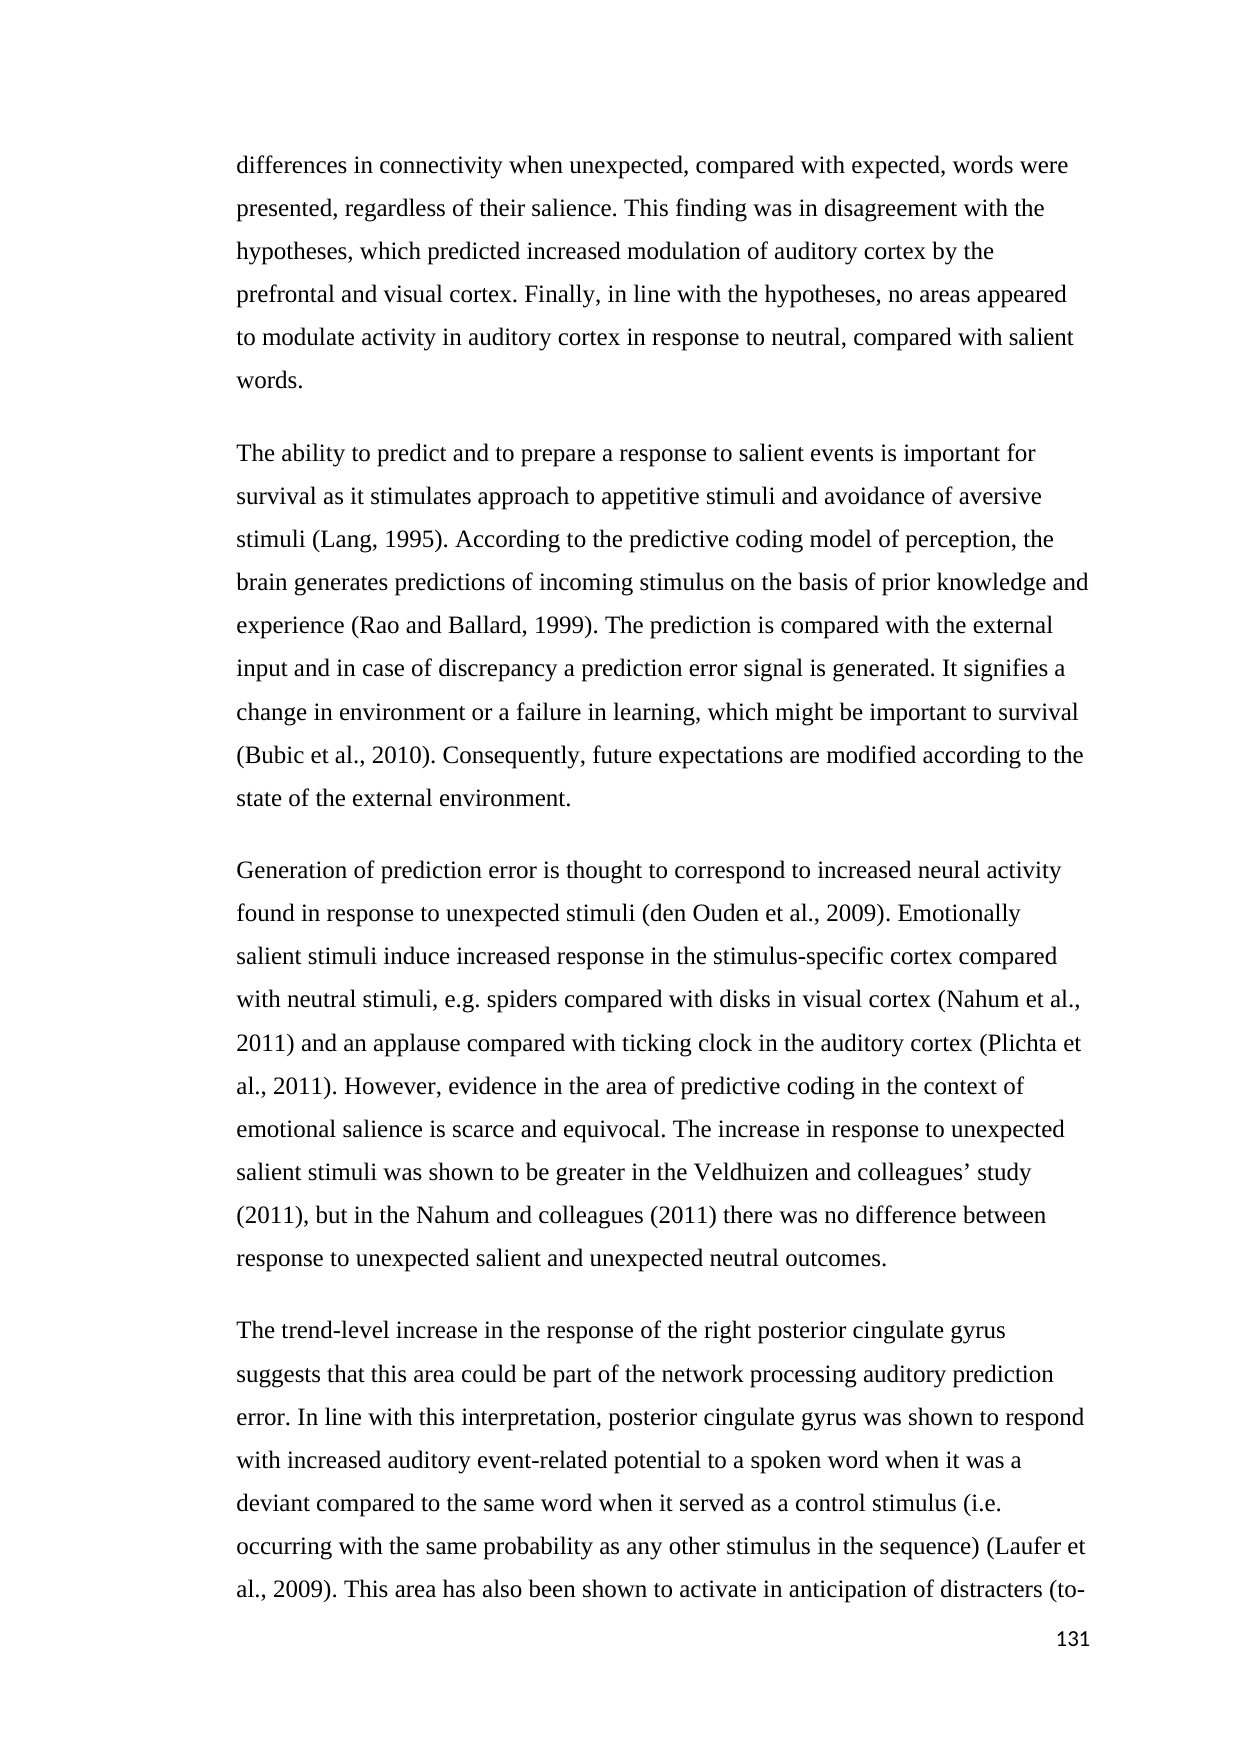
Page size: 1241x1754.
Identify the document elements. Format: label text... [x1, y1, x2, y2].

text Generation of prediction error is thought to correspond to increased neural activity found in response to unexpected stimuli (den Ouden et al., 2009). Emotionally salient stimuli induce increased response in the stimulus-specific cortex compared with neutral stimuli, e.g. spiders compared with disks in visual cortex (Nahum et al., 2011) and an applause compared with ticking clock in the auditory cortex (Plichta et al., 2011). However, evidence in the area of predictive coding in the context of emotional salience is scarce and equivocal. The increase in response to unexpected salient stimuli was shown to be greater in the Veldhuizen and colleagues’ study (2011), but in the Nahum and colleagues (2011) there was no difference between response to unexpected salient and unexpected neutral outcomes. [236, 855, 1090, 1272]
text The ability to predict and to prepare a response to salient events is important for survival as it stimulates approach to appetitive stimuli and avoidance of aversive stimuli (Lang, 1995). According to the predictive coding model of perception, the brain generates predictions of incoming stimulus on the basis of prior knowledge and experience (Rao and Ballard, 1999). The prediction is compared with the external input and in case of discrepancy a prediction error signal is generated. It signifies a change in environment or a failure in learning, which might be important to survival (Bubic et al., 2010). Consequently, future expectations are modified according to the state of the external environment. [236, 438, 1090, 812]
